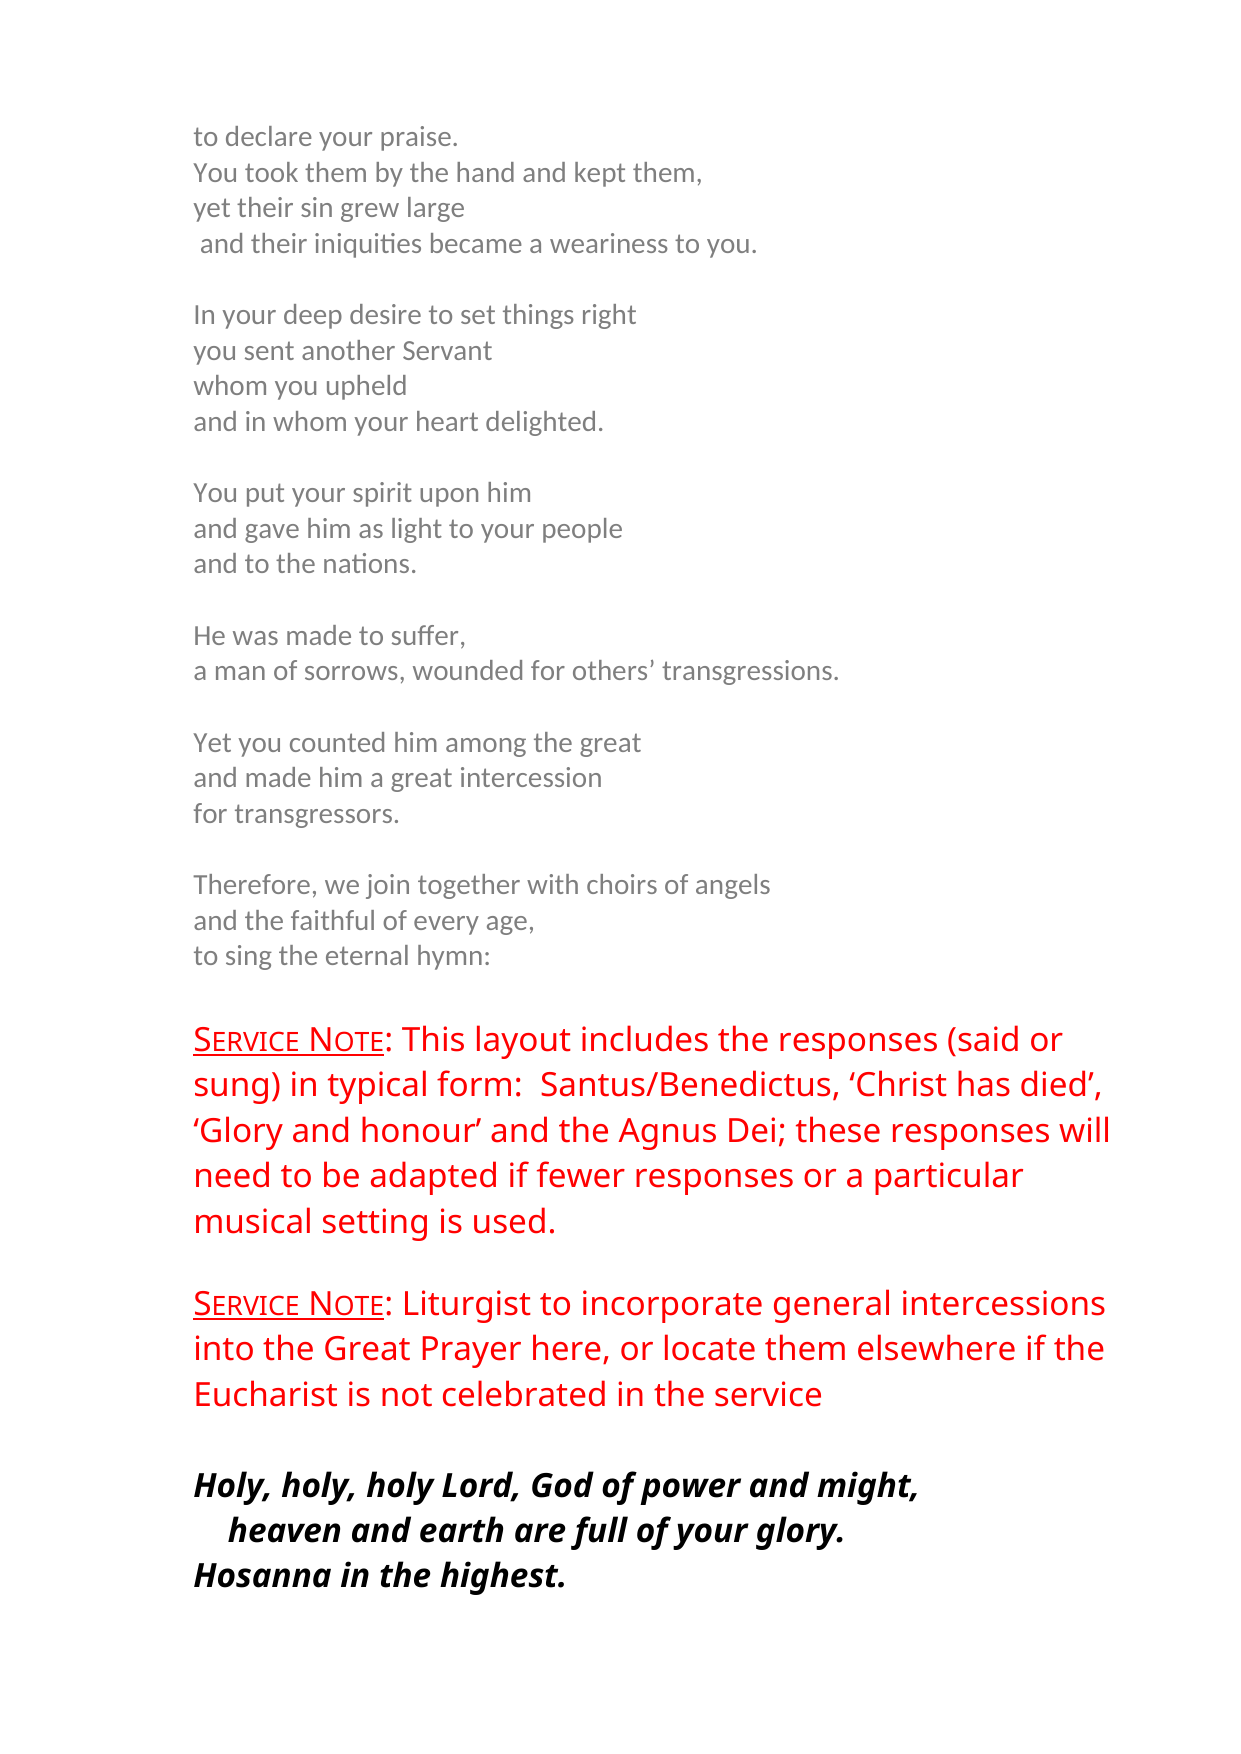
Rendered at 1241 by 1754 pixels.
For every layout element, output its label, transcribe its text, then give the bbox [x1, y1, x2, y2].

text a man of sorrows, wounded for others’ transgressions. [193, 652, 1122, 688]
text He was made to suffer, [193, 617, 1122, 652]
text you sent another Servant [193, 332, 1122, 367]
text and gave him as light to your people [193, 510, 1122, 546]
text You took them by the hand and kept them, [193, 154, 1122, 189]
text Holy, holy, holy Lord, God of power and might, [193, 1461, 1122, 1507]
text and their iniquities became a weariness to you. [193, 225, 1122, 261]
text to declare your praise. [193, 118, 1122, 154]
text In your deep desire to set things right [193, 296, 1122, 332]
text whom you upheld [193, 367, 1122, 403]
text Hosanna in the highest. [193, 1552, 1122, 1598]
text and the faithful of every age, [193, 902, 1122, 937]
text You put your spirit upon him [193, 474, 1122, 510]
text and to the nations. [193, 546, 1122, 581]
text for transgressors. [193, 795, 1122, 831]
text to sing the eternal hymn: [193, 937, 1122, 973]
text Therefore, we join together with choirs of angels [193, 866, 1122, 902]
text heaven and earth are full of your glory. [193, 1507, 1122, 1552]
text Service Note: This layout includes the responses (said or sung) in typical form: Santus/Benedictus, ‘Christ has died’, ‘Glory and honour’ and the Agnus Dei; these responses will need to be adapted if fewer responses or a particular musical setting is used. [193, 1016, 1122, 1243]
text Yet you counted him among the great [193, 724, 1122, 759]
text and made him a great intercession [193, 759, 1122, 795]
text Service Note: Liturgist to incorporate general intercessions into the Great Prayer here, or locate them elsewhere if the Eucharist is not celebrated in the service [193, 1280, 1122, 1416]
text and in whom your heart delighted. [193, 403, 1122, 439]
text yet their sin grew large [193, 189, 1122, 225]
